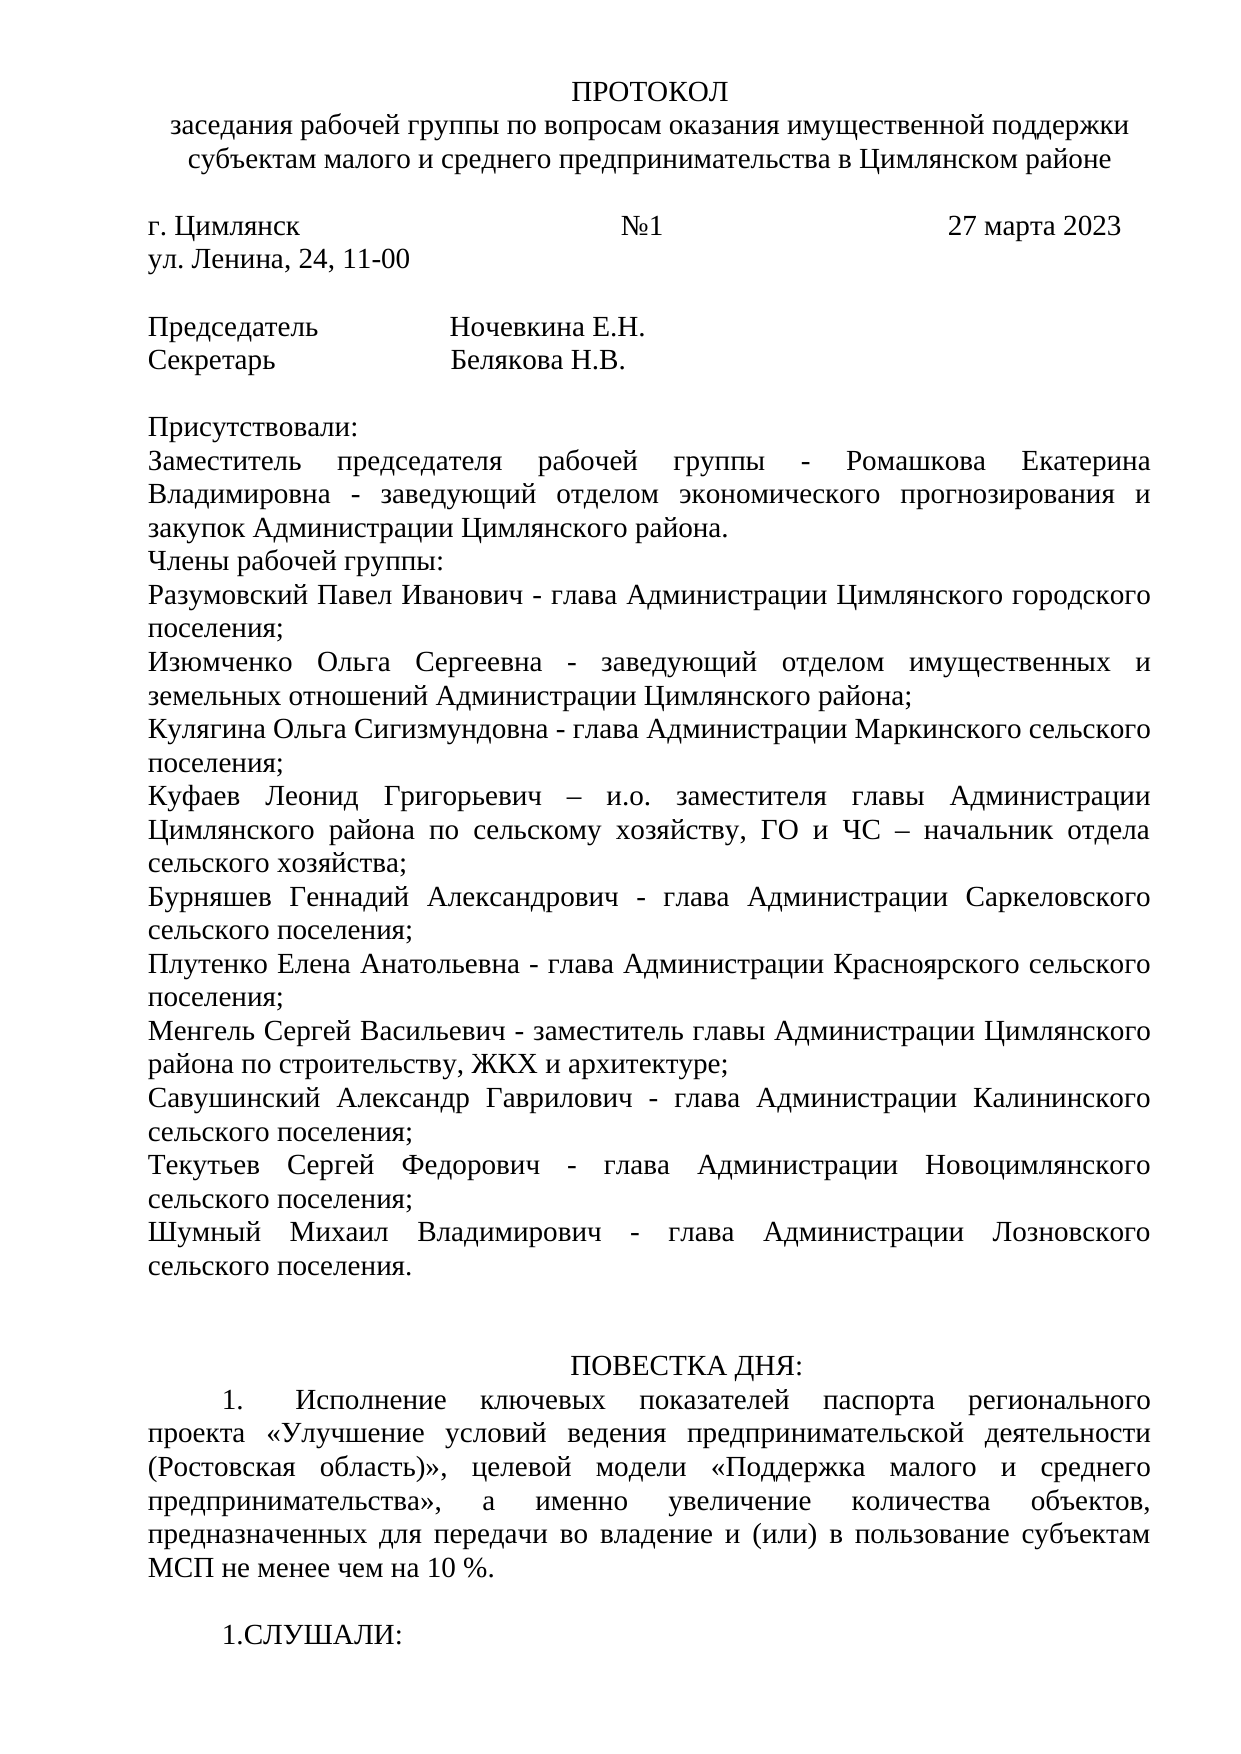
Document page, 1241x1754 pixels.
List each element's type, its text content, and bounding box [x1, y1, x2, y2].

text Кулягина Ольга Сигизмундовна - глава Администрации Маркинского сельского поселения; [148, 711, 1152, 778]
text ПОВЕСТКА ДНЯ: [148, 1348, 1152, 1382]
text Бурняшев Геннадий Александрович - глава Администрации Саркеловского сельского поселения; [148, 879, 1152, 946]
text Плутенко Елена Анатольевна - глава Администрации Красноярского сельского поселения; [148, 946, 1152, 1013]
text заседания рабочей группы по вопросам оказания имущественной поддержки субъектам малого и среднего предпринимательства в Цимлянском районе [148, 107, 1152, 174]
text Шумный Михаил Владимирович - глава Администрации Лозновского сельского поселения. [148, 1214, 1152, 1281]
text ПРОТОКОЛ [148, 74, 1152, 107]
text г. Цимлянск №1 27 марта 2023 [148, 208, 1152, 242]
text Члены рабочей группы: [148, 543, 1152, 577]
text Куфаев Леонид Григорьевич – и.о. заместителя главы Администрации Цимлянского района по сельскому хозяйству, ГО и ЧС – начальник отдела сельского хозяйства; [148, 778, 1152, 879]
text Менгель Сергей Васильевич - заместитель главы Администрации Цимлянского района по строительству, ЖКХ и архитектуре; [148, 1013, 1152, 1080]
list Исполнение ключевых показателей паспорта регионального проекта «Улучшение условий ведения предпринимательской деятельности (Ростовская область)», целевой модели «Поддержка малого и среднего предпринимательства», а именно увеличение количества объектов, предназначенных для передачи во владение и (или) в пользование субъектам МСП не менее чем на 10 %. [148, 1382, 1152, 1583]
text 1.СЛУШАЛИ: [148, 1617, 1152, 1650]
text Изюмченко Ольга Сергеевна - заведующий отделом имущественных и земельных отношений Администрации Цимлянского района; [148, 644, 1152, 711]
text Текутьев Сергей Федорович - глава Администрации Новоцимлянского сельского поселения; [148, 1147, 1152, 1214]
text ул. Ленина, 24, 11-00 [148, 242, 1152, 275]
text Секретарь Белякова Н.В. [148, 342, 1152, 376]
text Присутствовали: [148, 409, 1152, 443]
text Заместитель председателя рабочей группы - Ромашкова Екатерина Владимировна - заведующий отделом экономического прогнозирования и закупок Администрации Цимлянского района. [148, 443, 1152, 543]
text Савушинский Александр Гаврилович - глава Администрации Калининского сельского поселения; [148, 1080, 1152, 1147]
text Разумовский Павел Иванович - глава Администрации Цимлянского городского поселения; [148, 577, 1152, 644]
text Председатель Ночевкина Е.Н. [148, 309, 1152, 342]
